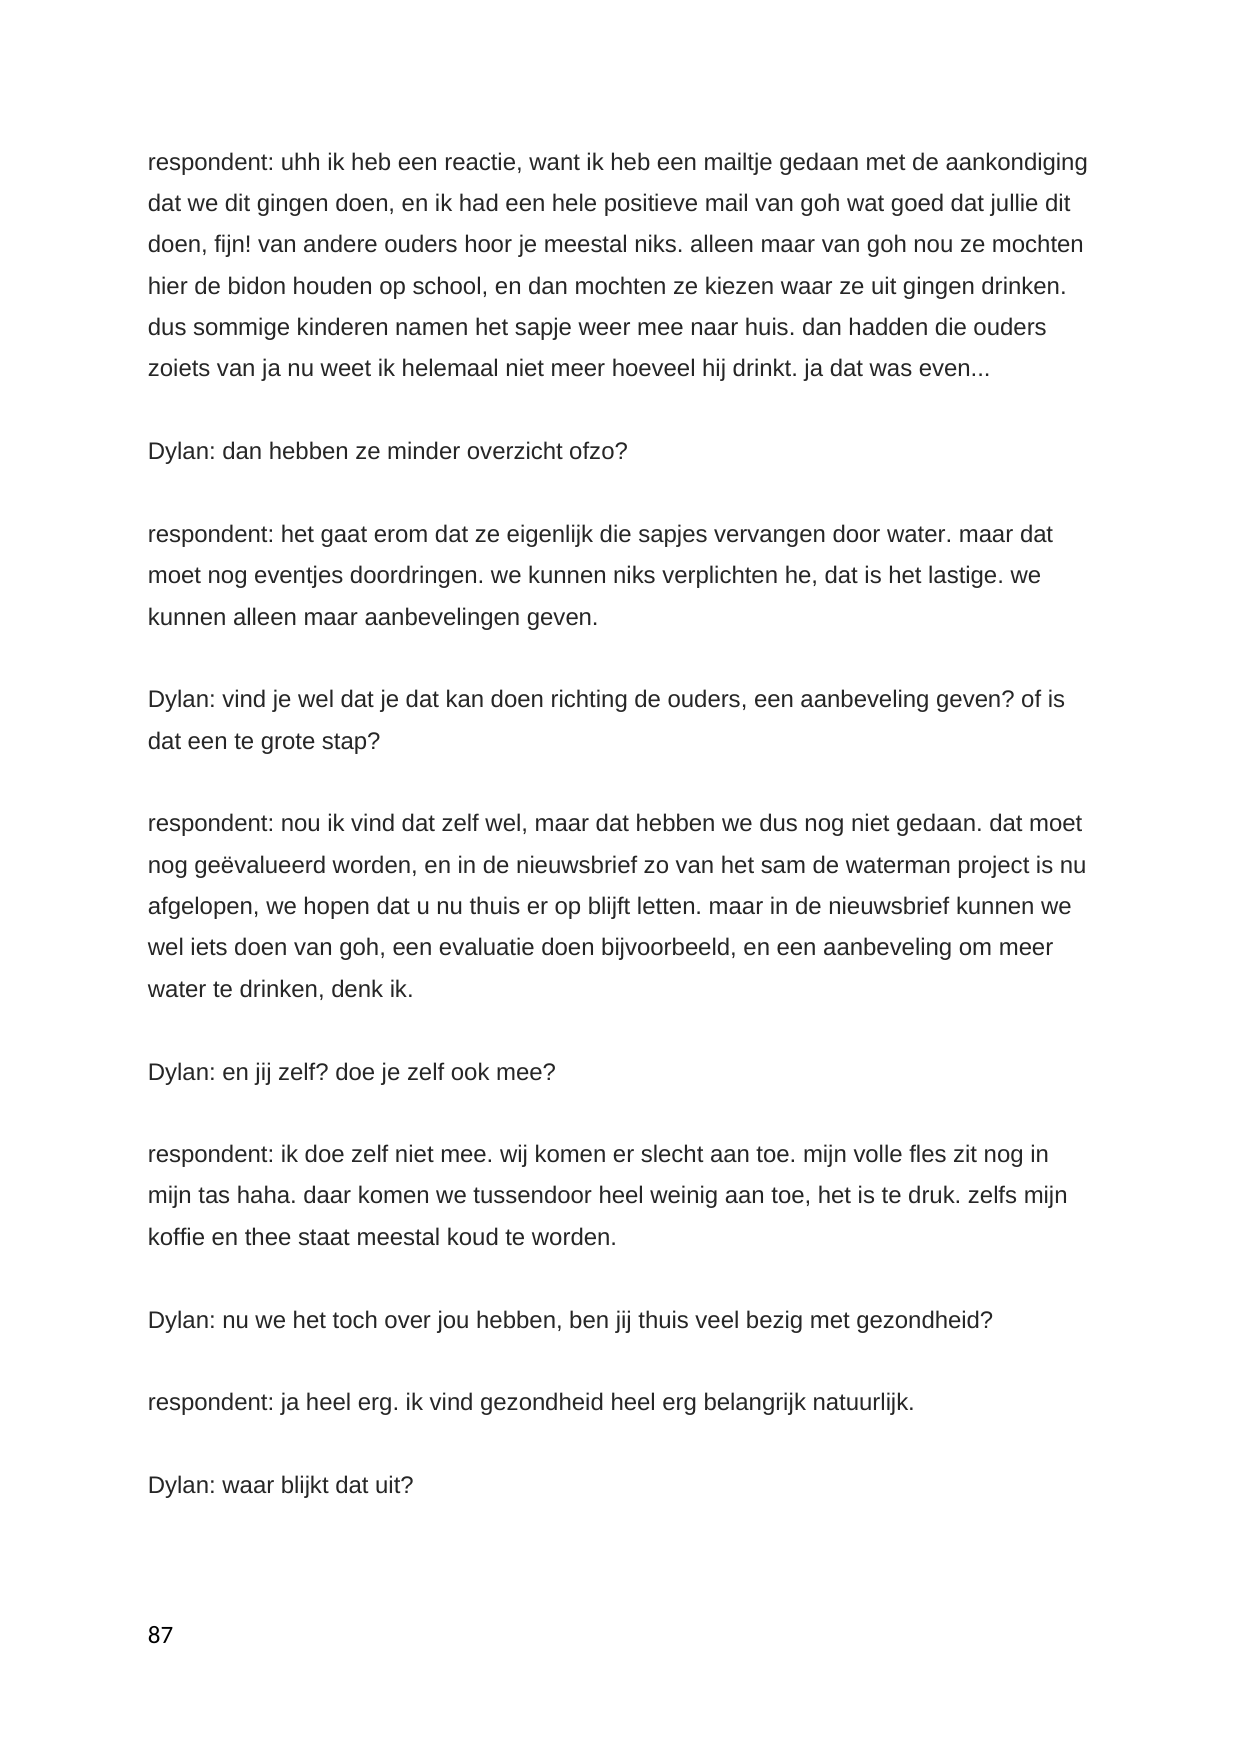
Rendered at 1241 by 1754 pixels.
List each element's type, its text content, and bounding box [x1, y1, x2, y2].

text respondent: ik doe zelf niet mee. wij komen er slecht aan toe. mijn volle fles zit nog in mijn tas haha. daar komen we tussendoor heel weinig aan toe, het is te druk. zelfs mijn koffie en thee staat meestal koud te worden. [148, 1140, 1093, 1250]
text respondent: uhh ik heb een reactie, want ik heb een mailtje gedaan met de aankondiging dat we dit gingen doen, en ik had een hele positieve mail van goh wat goed dat jullie dit doen, fijn! van andere ouders hoor je meestal niks. alleen maar van goh nou ze mochten hier de bidon houden op school, en dan mochten ze kiezen waar ze uit gingen drinken. dus sommige kinderen namen het sapje weer mee naar huis. dan hadden die ouders [148, 148, 1093, 341]
text respondent: nou ik vind dat zelf wel, maar dat hebben we dus nog niet gedaan. dat moet nog geëvalueerd worden, en in de nieuwsbrief zo van het sam de waterman project is nu afgelopen, we hopen dat u nu thuis er op blijft letten. maar in de nieuwsbrief kunnen we wel iets doen van goh, een evaluatie doen bijvoorbeeld, en een aanbeveling om meer water te drinken, denk ik. [148, 809, 1093, 1002]
text Dylan: dan hebben ze minder overzicht ofzo? [148, 437, 1093, 465]
text zoiets van ja nu weet ik helemaal niet meer hoeveel hij drinkt. ja dat was even... [148, 354, 1093, 382]
text respondent: ja heel erg. ik vind gezondheid heel erg belangrijk natuurlijk. [148, 1388, 1093, 1416]
text Dylan: vind je wel dat je dat kan doen richting de ouders, een aanbeveling geven? of is dat een te grote stap? [148, 685, 1093, 754]
text Dylan: en jij zelf? doe je zelf ook mee? [148, 1057, 1093, 1085]
text Dylan: waar blijkt dat uit? [148, 1471, 1093, 1498]
text Dylan: nu we het toch over jou hebben, ben jij thuis veel bezig met gezondheid? [148, 1306, 1093, 1333]
text respondent: het gaat erom dat ze eigenlijk die sapjes vervangen door water. maar dat moet nog eventjes doordringen. we kunnen niks verplichten he, dat is het lastige. we kunnen alleen maar aanbevelingen geven. [148, 520, 1093, 630]
